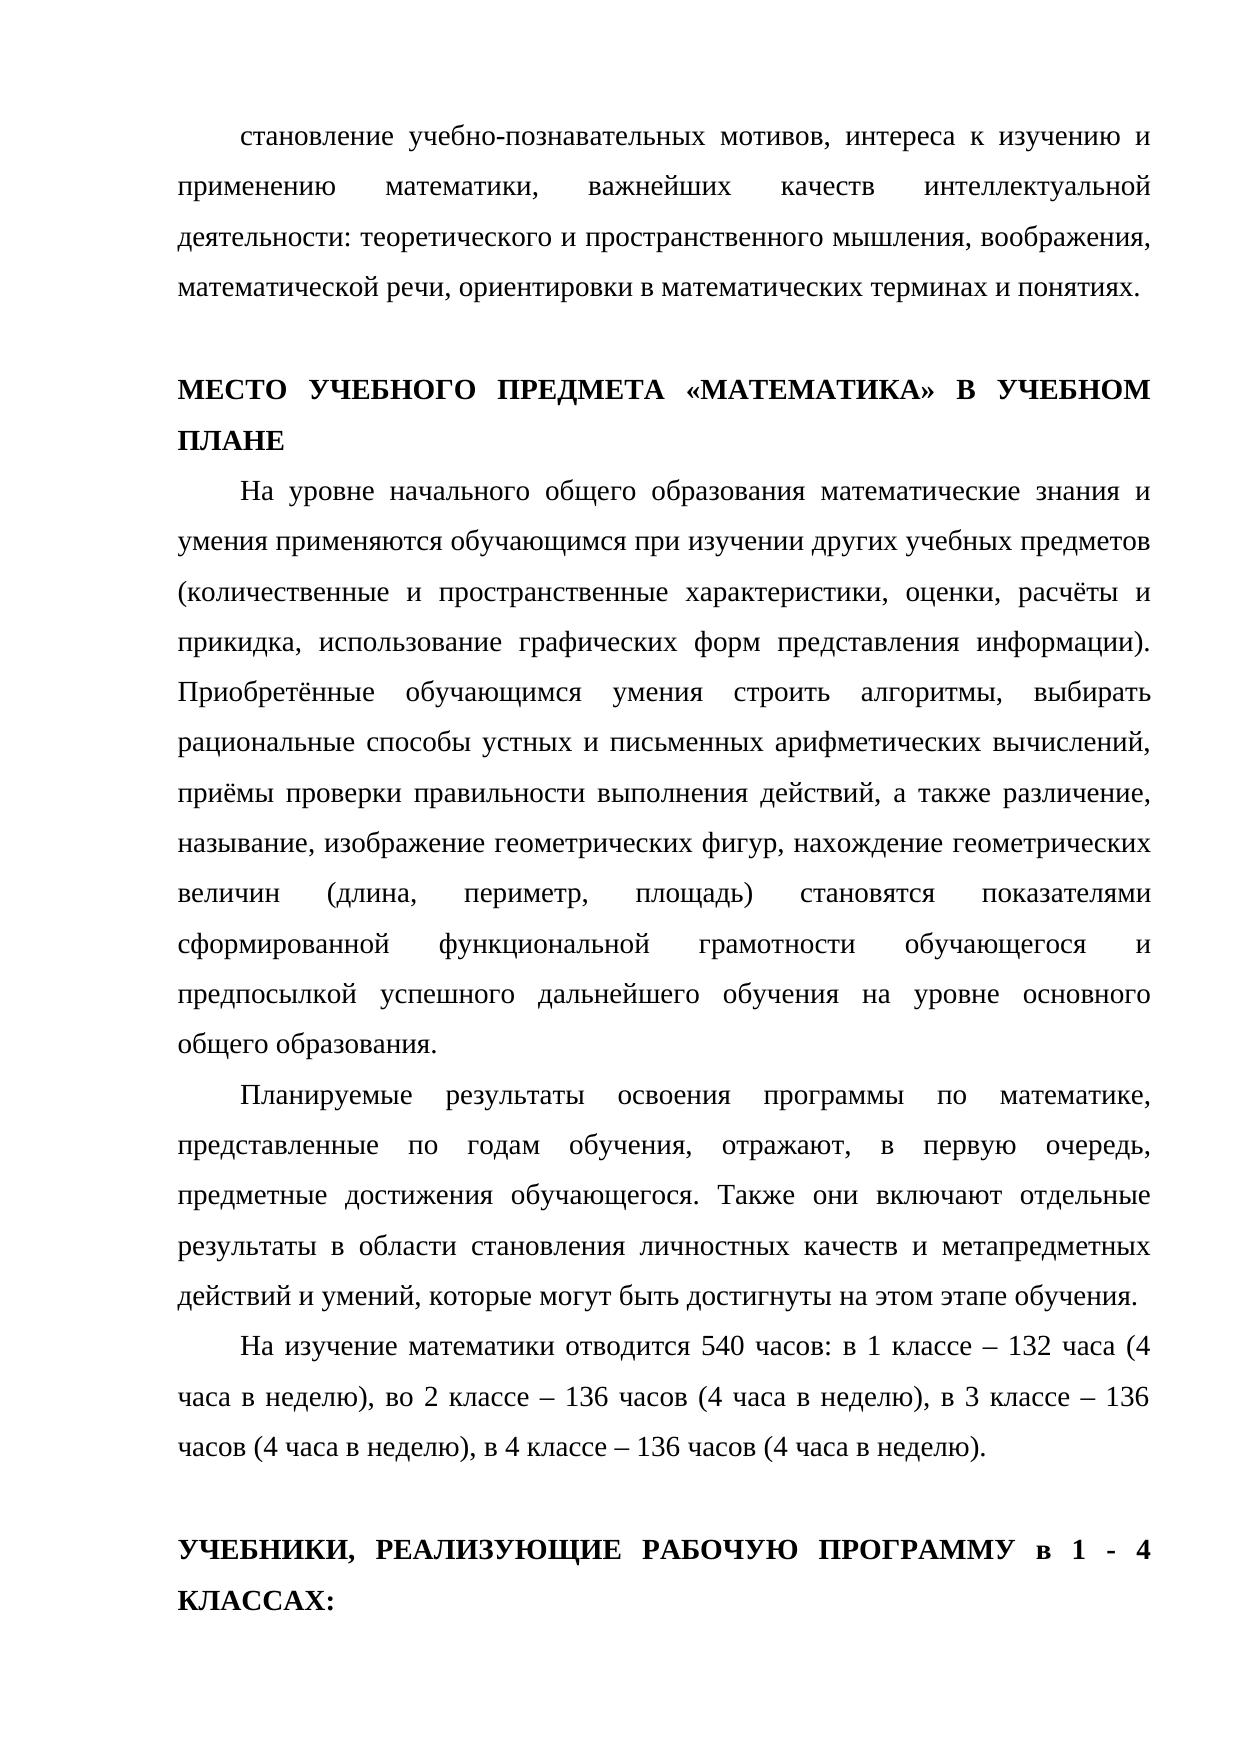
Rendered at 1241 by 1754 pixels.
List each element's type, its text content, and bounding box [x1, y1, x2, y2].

text становление учебно-познавательных мотивов, интереса к изучению и применению математики, важнейших качеств интеллектуальной деятельности: теоретического и пространственного мышления, воображения, математической речи, ориентировки в математических терминах и понятиях. [177, 118, 1152, 303]
text Планируемые результаты освоения программы по математике, представленные по годам обучения, отражают, в первую очередь, предметные достижения обучающегося. Также они включают отдельные результаты в области становления личностных качеств и метапредметных действий и умений, которые могут быть достигнуты на этом этапе обучения. [177, 1077, 1152, 1312]
text На уровне начального общего образования математические знания и умения применяются обучающимся при изучении других учебных предметов (количественные и пространственные характеристики, оценки, расчёты и прикидка, использование графических форм представления информации). Приобретённые обучающимся умения строить алгоритмы, выбирать рациональные способы устных и письменных арифметических вычислений, приёмы проверки правильности выполнения действий, а также различение, называние, изображение геометрических фигур, нахождение геометрических величин (длина, периметр, площадь) становятся показателями сформированной функциональной грамотности обучающегося и предпосылкой успешного дальнейшего обучения на уровне основного общего образования. [177, 473, 1152, 1060]
text ‌На изучение математики отводится 540 часов: в 1 классе – 132 часа (4 часа в неделю), во 2 классе – 136 часов (4 часа в неделю), в 3 классе – 136 часов (4 часа в неделю), в 4 классе – 136 часов (4 часа в неделю).‌‌ [177, 1328, 1152, 1462]
text МЕСТО УЧЕБНОГО ПРЕДМЕТА «МАТЕМАТИКА» В УЧЕБНОМ ПЛАНЕ [177, 372, 1152, 456]
text УЧЕБНИКИ, РЕАЛИЗУЮЩИЕ РАБОЧУЮ ПРОГРАММУ в 1 - 4 КЛАССАХ: [177, 1532, 1152, 1616]
